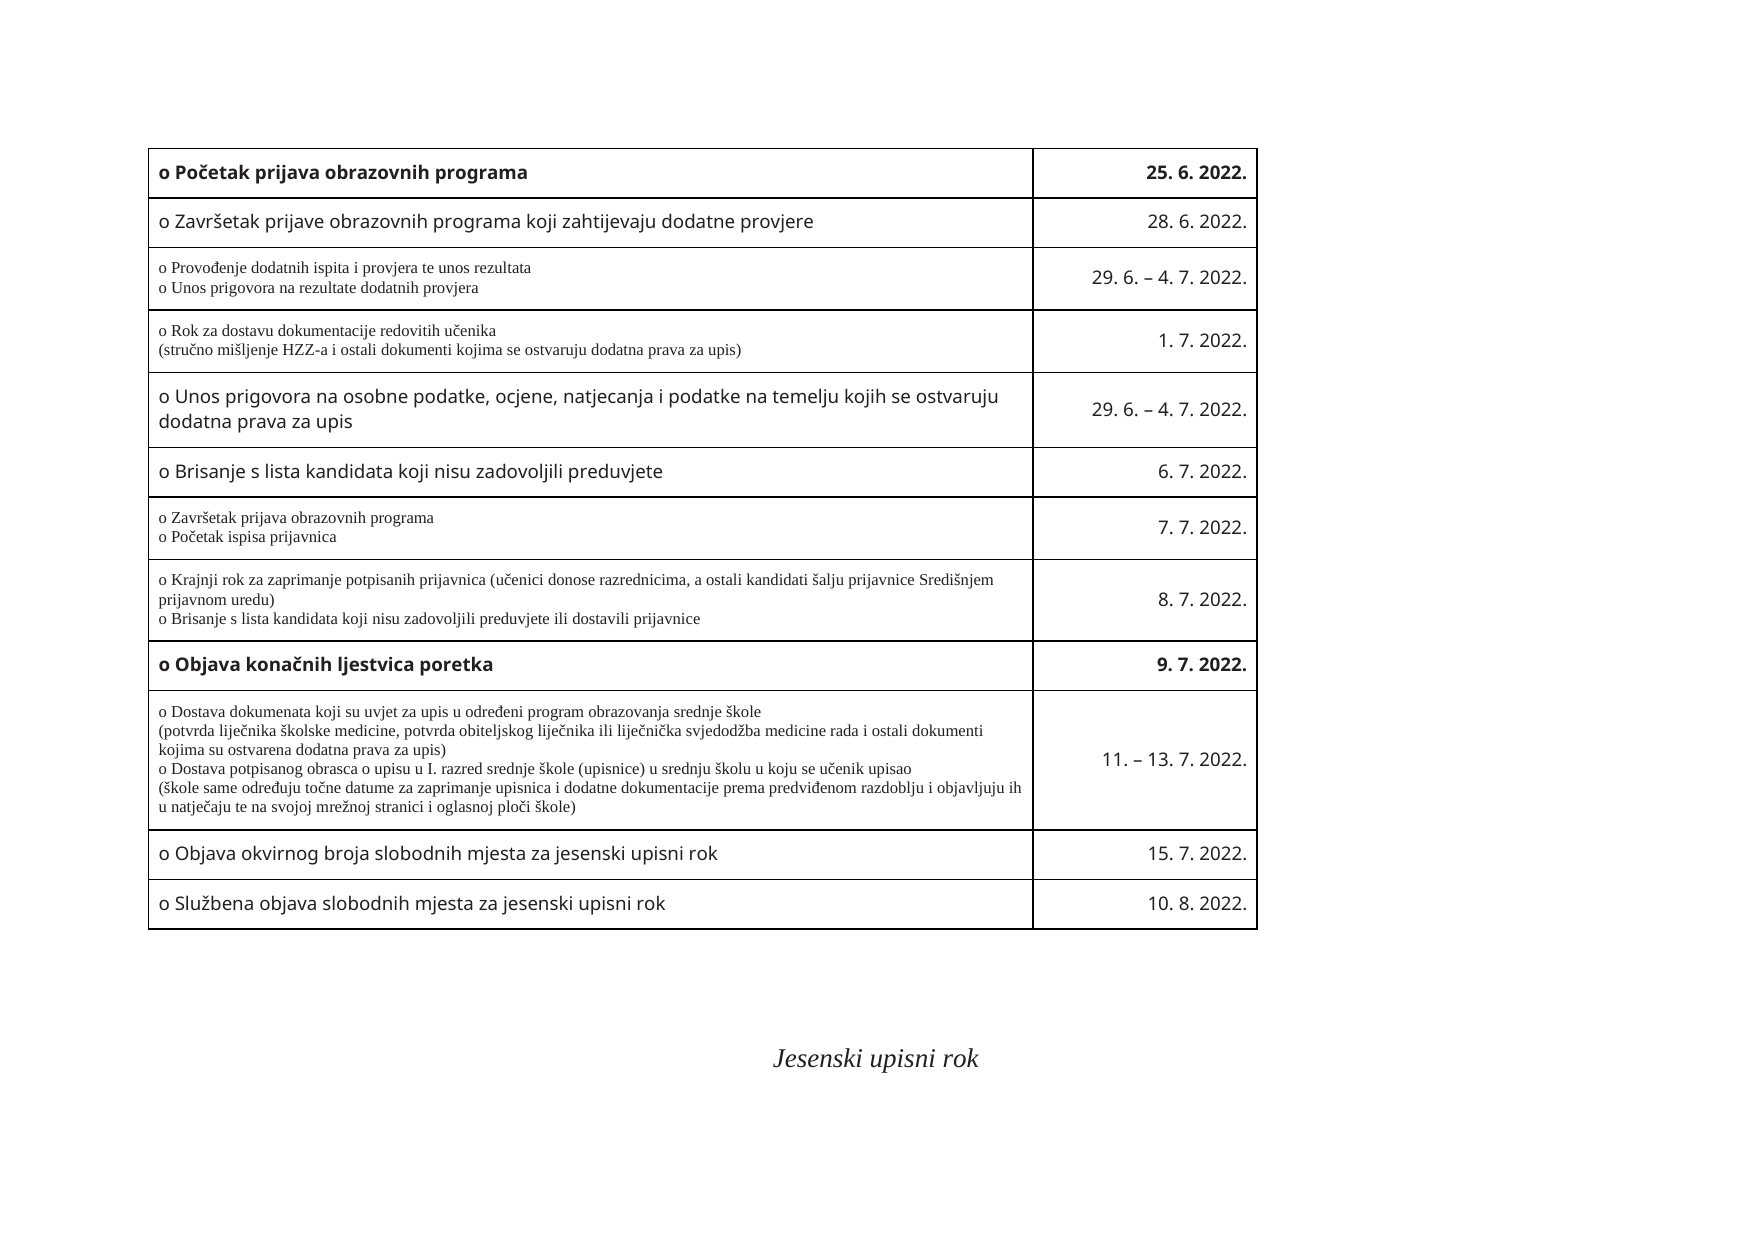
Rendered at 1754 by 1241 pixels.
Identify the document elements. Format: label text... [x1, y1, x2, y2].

table_cell 6. 7. 2022. [1034, 448, 1256, 496]
table_cell o Objava konačnih ljestvica poretka [149, 642, 1032, 690]
table_cell 25. 6. 2022. [1034, 149, 1256, 197]
table_cell o Unos prigovora na osobne podatke, ocjene, natjecanja i podatke na temelju kojih se ostvaruju dodatna prava za upis [149, 373, 1032, 447]
table_cell 10. 8. 2022. [1034, 880, 1256, 928]
table_cell 9. 7. 2022. [1034, 642, 1256, 690]
table_cell o Krajnji rok za zaprimanje potpisanih prijavnica (učenici donose razrednicima, a ostali kandidati šalju prijavnice Središnjem prijavnom uredu) o Brisanje s lista kandidata koji nisu zadovoljili preduvjete ili dostavili prijavnice [149, 560, 1032, 640]
table_cell 1. 7. 2022. [1034, 311, 1256, 372]
table_cell o Provođenje dodatnih ispita i provjera te unos rezultata o Unos prigovora na rezultate dodatnih provjera [149, 248, 1032, 309]
table_cell 29. 6. – 4. 7. 2022. [1034, 373, 1256, 447]
table_cell o Rok za dostavu dokumentacije redovitih učenika (stručno mišljenje HZZ-a i ostali dokumenti kojima se ostvaruju dodatna prava za upis) [149, 311, 1032, 372]
table_cell 8. 7. 2022. [1034, 560, 1256, 640]
table_cell 28. 6. 2022. [1034, 199, 1256, 247]
table_cell o Početak prijava obrazovnih programa [149, 149, 1032, 197]
table_cell 15. 7. 2022. [1034, 831, 1256, 878]
table_cell o Završetak prijave obrazovnih programa koji zahtijevaju dodatne provjere [149, 199, 1032, 247]
table_cell 29. 6. – 4. 7. 2022. [1034, 248, 1256, 309]
table_cell o Objava okvirnog broja slobodnih mjesta za jesenski upisni rok [149, 831, 1032, 878]
table_cell 11. – 13. 7. 2022. [1034, 691, 1256, 829]
table_cell 7. 7. 2022. [1034, 498, 1256, 559]
table_cell o Završetak prijava obrazovnih programa o Početak ispisa prijavnica [149, 498, 1032, 559]
table_cell o Brisanje s lista kandidata koji nisu zadovoljili preduvjete [149, 448, 1032, 496]
table_cell o Službena objava slobodnih mjesta za jesenski upisni rok [149, 880, 1032, 928]
table_cell o Dostava dokumenata koji su uvjet za upis u određeni program obrazovanja srednje škole (potvrda liječnika školske medicine, potvrda obiteljskog liječnika ili liječnička svjedodžba medicine rada i ostali dokumenti kojima su ostvarena dodatna prava za upis) o Dostava potpisanog obrasca o upisu u I. razred srednje škole (upisnice) u srednju školu u koju se učenik upisao (škole same određuju točne datume za zaprimanje upisnica i dodatne dokumentacije prema predviđenom razdoblju i objavljuju ih u natječaju te na svojoj mrežnoj stranici i oglasnoj ploči škole) [149, 691, 1032, 829]
text Jesenski upisni rok [148, 1042, 1606, 1073]
